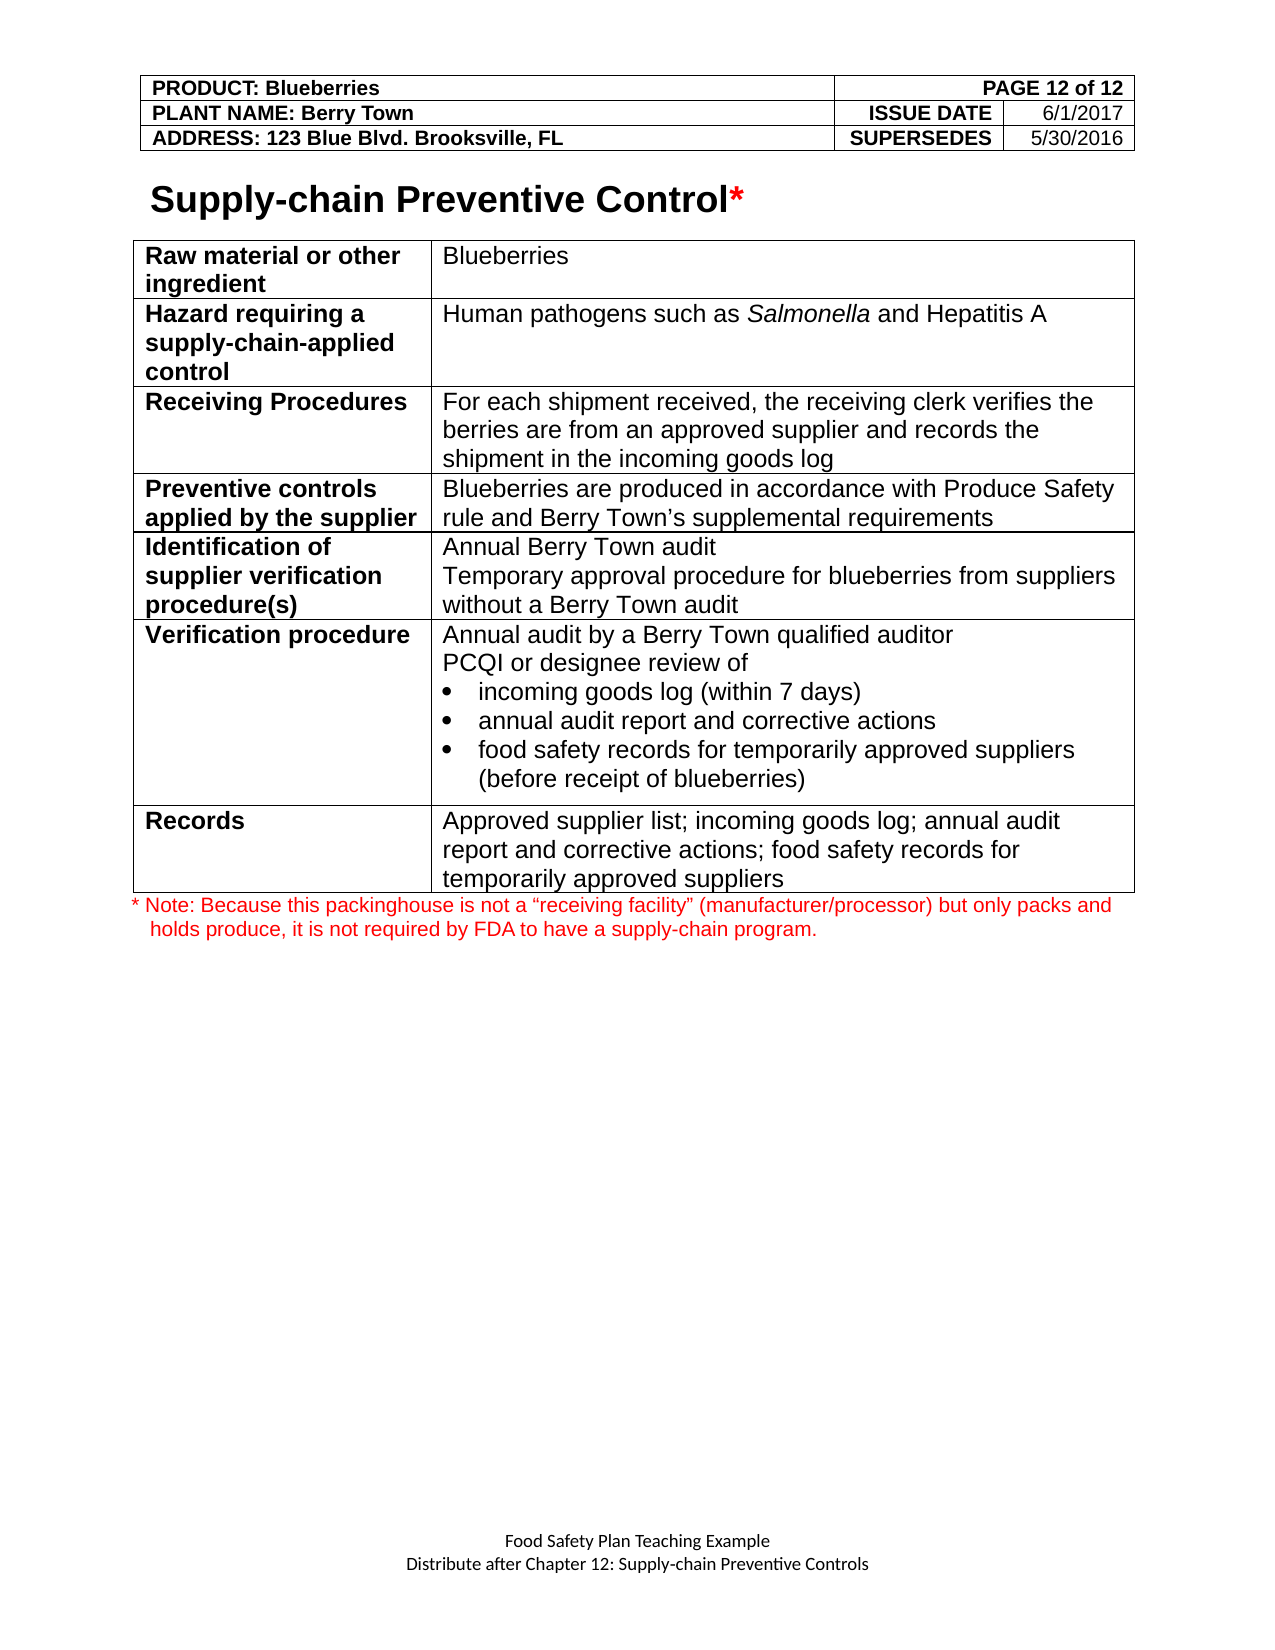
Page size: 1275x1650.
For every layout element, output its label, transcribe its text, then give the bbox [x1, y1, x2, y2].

text Supply-chain Preventive Control* [150, 177, 1125, 221]
table_cell Human pathogens such as Salmonella and Hepatitis A [432, 299, 1134, 386]
table_cell Preventive controls applied by the supplier [134, 474, 431, 531]
table_cell Blueberries are produced in accordance with Produce Safety rule and Berry Town’s supplemental requirements [432, 474, 1134, 531]
table_cell Records [134, 806, 431, 892]
table_cell Verification procedure [134, 620, 431, 805]
table_cell Approved supplier list; incoming goods log; annual audit report and corrective actions; food safety records for temporarily approved suppliers [432, 806, 1134, 892]
text * Note: Because this packinghouse is not a “receiving facility” (manufacturer/processor) but only packs and holds produce, it is not required by FDA to have a supply-chain ‎program. [131, 893, 1125, 941]
table_cell Annual audit by a Berry Town qualified auditor PCQI or designee review of incoming goods log (within 7 days) annual audit report and corrective actions food safety records for temporarily approved suppliers (before receipt of blueberries) [432, 620, 1134, 805]
table_cell Receiving Procedures [134, 387, 431, 473]
table_cell Annual Berry Town audit Temporary approval procedure for blueberries from suppliers without a Berry Town audit [432, 533, 1134, 619]
table_cell Hazard requiring a supply-chain-applied control [134, 299, 431, 386]
table_cell Identification of supplier verification procedure(s) [134, 533, 431, 619]
table_cell For each shipment received, the receiving clerk verifies the berries are from an approved supplier and records the shipment in the incoming goods log [432, 387, 1134, 473]
table_header Blueberries [432, 241, 1134, 298]
table_header Raw material or other ingredient [134, 241, 431, 298]
